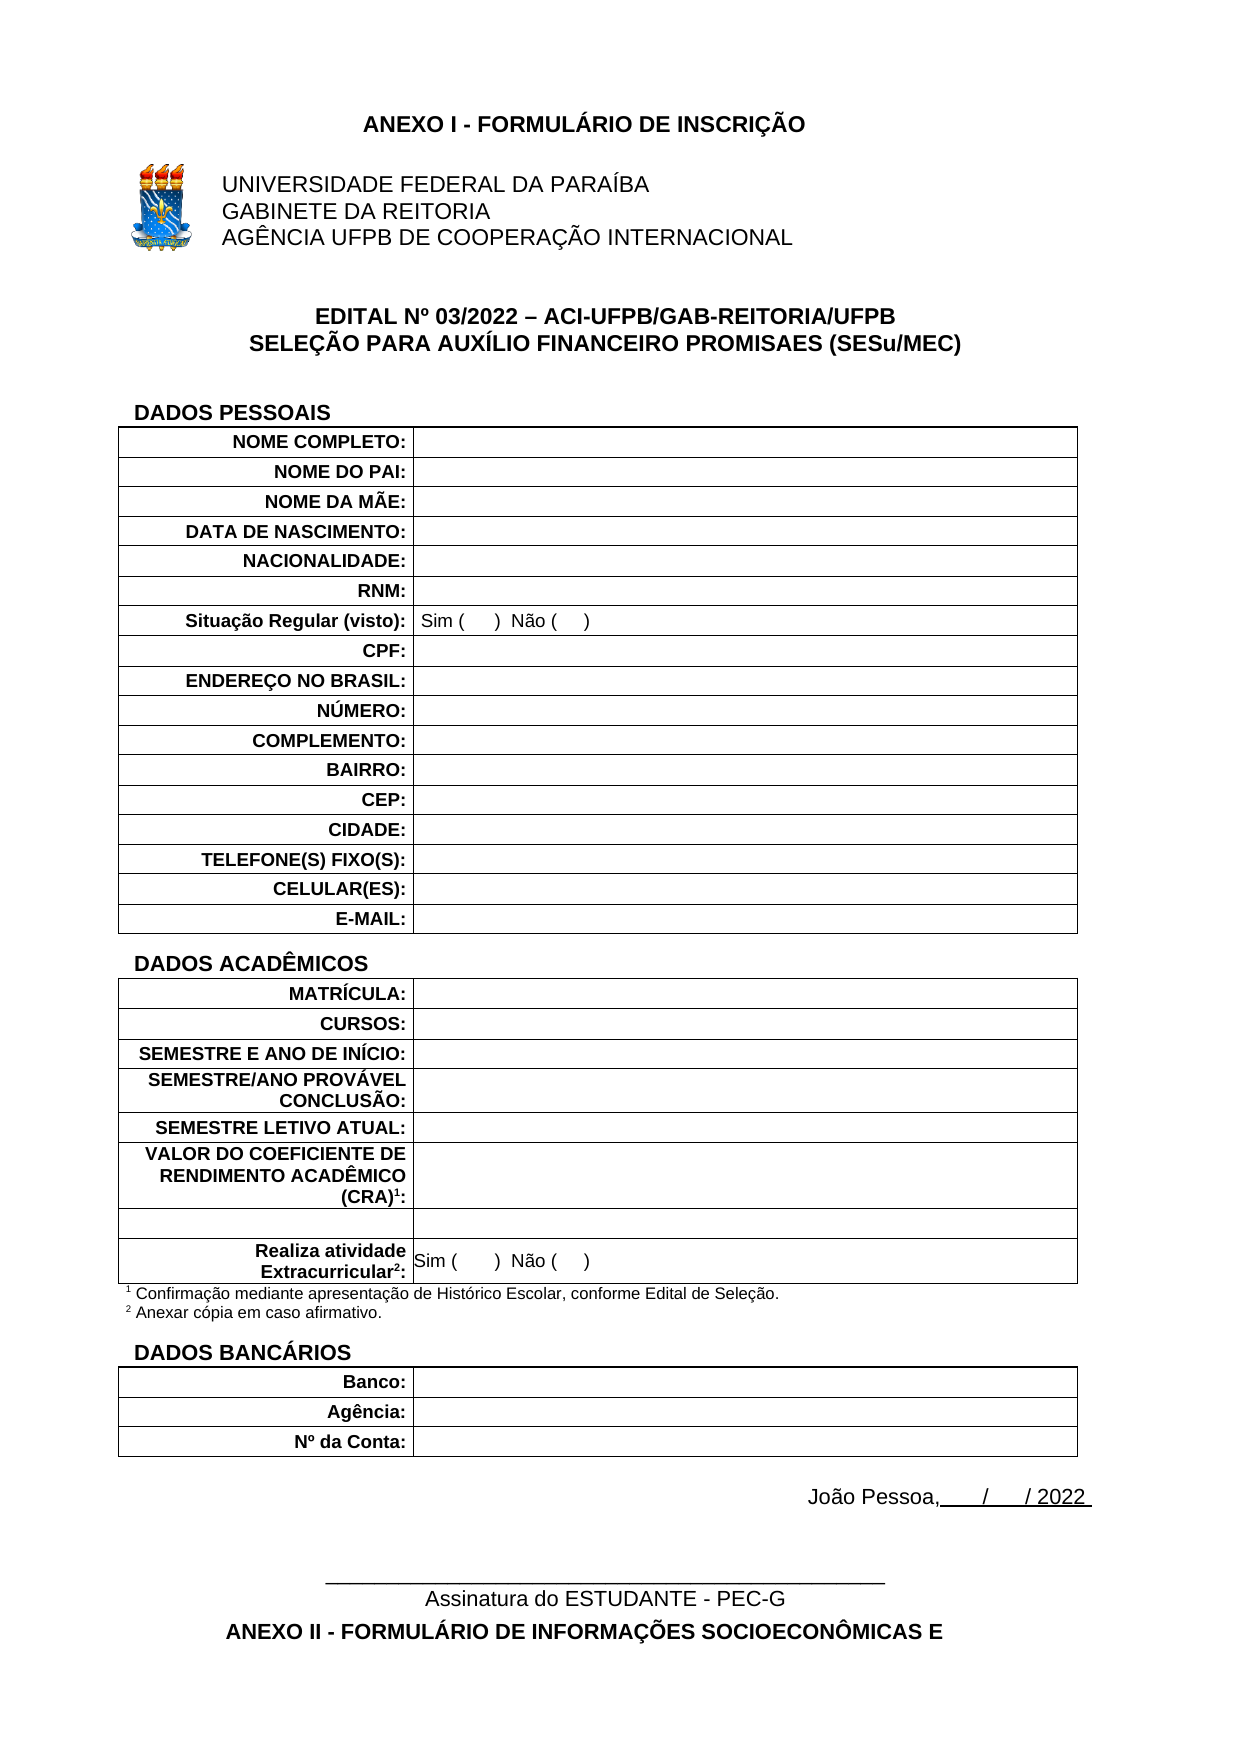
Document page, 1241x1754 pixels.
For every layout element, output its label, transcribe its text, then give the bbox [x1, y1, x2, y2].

table_cell [414, 1040, 1077, 1068]
picture [118, 164, 205, 251]
table_header [414, 979, 1077, 1008]
table_cell [119, 1209, 413, 1238]
table_cell [414, 755, 1077, 784]
table_cell RNM: [119, 577, 413, 605]
table_cell E-MAIL: [119, 905, 413, 933]
table_cell [414, 1398, 1077, 1426]
table_header Banco: [119, 1368, 413, 1397]
table_cell [414, 1427, 1077, 1456]
table_cell BAIRRO: [119, 755, 413, 784]
table_cell NOME DO PAI: [119, 458, 413, 486]
table_cell [414, 696, 1077, 725]
table_cell [414, 667, 1077, 695]
text AGÊNCIA UFPB DE COOPERAÇÃO INTERNACIONAL [222, 224, 1093, 251]
table_cell NOME DA MÃE: [119, 487, 413, 516]
table_header MATRÍCULA: [119, 979, 413, 1008]
text DADOS PESSOAIS [134, 399, 1093, 425]
table_cell [414, 786, 1077, 814]
table_cell CURSOS: [119, 1009, 413, 1038]
table_cell [414, 726, 1077, 754]
table_cell COMPLEMENTO: [119, 726, 413, 754]
table_cell [414, 905, 1077, 933]
text SELEÇÃO PARA AUXÍLIO FINANCEIRO PROMISAES (SESu/MEC) [118, 329, 1093, 356]
text DADOS ACADÊMICOS [134, 951, 1093, 976]
table_cell CELULAR(ES): [119, 874, 413, 903]
table_cell [414, 517, 1077, 545]
table_cell [414, 487, 1077, 516]
text DADOS BANCÁRIOS [134, 1339, 1093, 1365]
table_cell Sim ( ) Não ( ) [414, 1239, 1077, 1282]
table_cell SEMESTRE LETIVO ATUAL: [119, 1113, 413, 1142]
table_cell [414, 546, 1077, 576]
table_cell NACIONALIDADE: [119, 546, 413, 576]
table_cell CIDADE: [119, 815, 413, 844]
table_cell [414, 1009, 1077, 1038]
text João Pessoa, / / 2022 [134, 1484, 1093, 1509]
text ______________________________________________ [118, 1560, 1093, 1585]
table_cell [414, 458, 1077, 486]
table_cell Sim ( ) Não ( ) [414, 606, 1077, 635]
text GABINETE DA REITORIA [222, 198, 1093, 224]
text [205, 1619, 964, 1644]
table_header NOME COMPLETO: [119, 428, 413, 457]
text UNIVERSIDADE FEDERAL DA PARAÍBA [222, 171, 1093, 198]
table_cell [414, 577, 1077, 605]
table_cell [414, 815, 1077, 844]
text 2 Anexar cópia em caso afirmativo. [126, 1303, 1093, 1322]
table_cell SEMESTRE/ANO PROVÁVEL CONCLUSÃO: [119, 1069, 413, 1112]
table_cell ENDEREÇO NO BRASIL: [119, 667, 413, 695]
table_cell [414, 636, 1077, 666]
text ANEXO I - FORMULÁRIO DE INSCRIÇÃO [205, 111, 963, 137]
table_cell Realiza atividade Extracurricular2: [119, 1239, 413, 1282]
table_cell CPF: [119, 636, 413, 666]
table_cell Agência: [119, 1398, 413, 1426]
table_cell [414, 845, 1077, 873]
table_cell Nº da Conta: [119, 1427, 413, 1456]
table_cell NÚMERO: [119, 696, 413, 725]
table_cell [414, 1209, 1077, 1238]
table_cell DATA DE NASCIMENTO: [119, 517, 413, 545]
table_cell TELEFONE(S) FIXO(S): [119, 845, 413, 873]
table_cell CEP: [119, 786, 413, 814]
text 1 Confirmação mediante apresentação de Histórico Escolar, conforme Edital de Seleção. [126, 1284, 1093, 1303]
text Assinatura do ESTUDANTE - PEC-G [118, 1585, 1093, 1611]
text EDITAL Nº 03/2022 – ACI-UFPB/GAB-REITORIA/UFPB [118, 303, 1093, 329]
table_cell SEMESTRE E ANO DE INÍCIO: [119, 1040, 413, 1068]
table_cell [414, 1113, 1077, 1142]
table_header [414, 428, 1077, 457]
table_cell VALOR DO COEFICIENTE DE RENDIMENTO ACADÊMICO (CRA)1: [119, 1143, 413, 1208]
table_header [414, 1368, 1077, 1397]
table_cell Situação Regular (visto): [119, 606, 413, 635]
table_cell [414, 1143, 1077, 1208]
table_cell [414, 1069, 1077, 1112]
table_cell [414, 874, 1077, 903]
